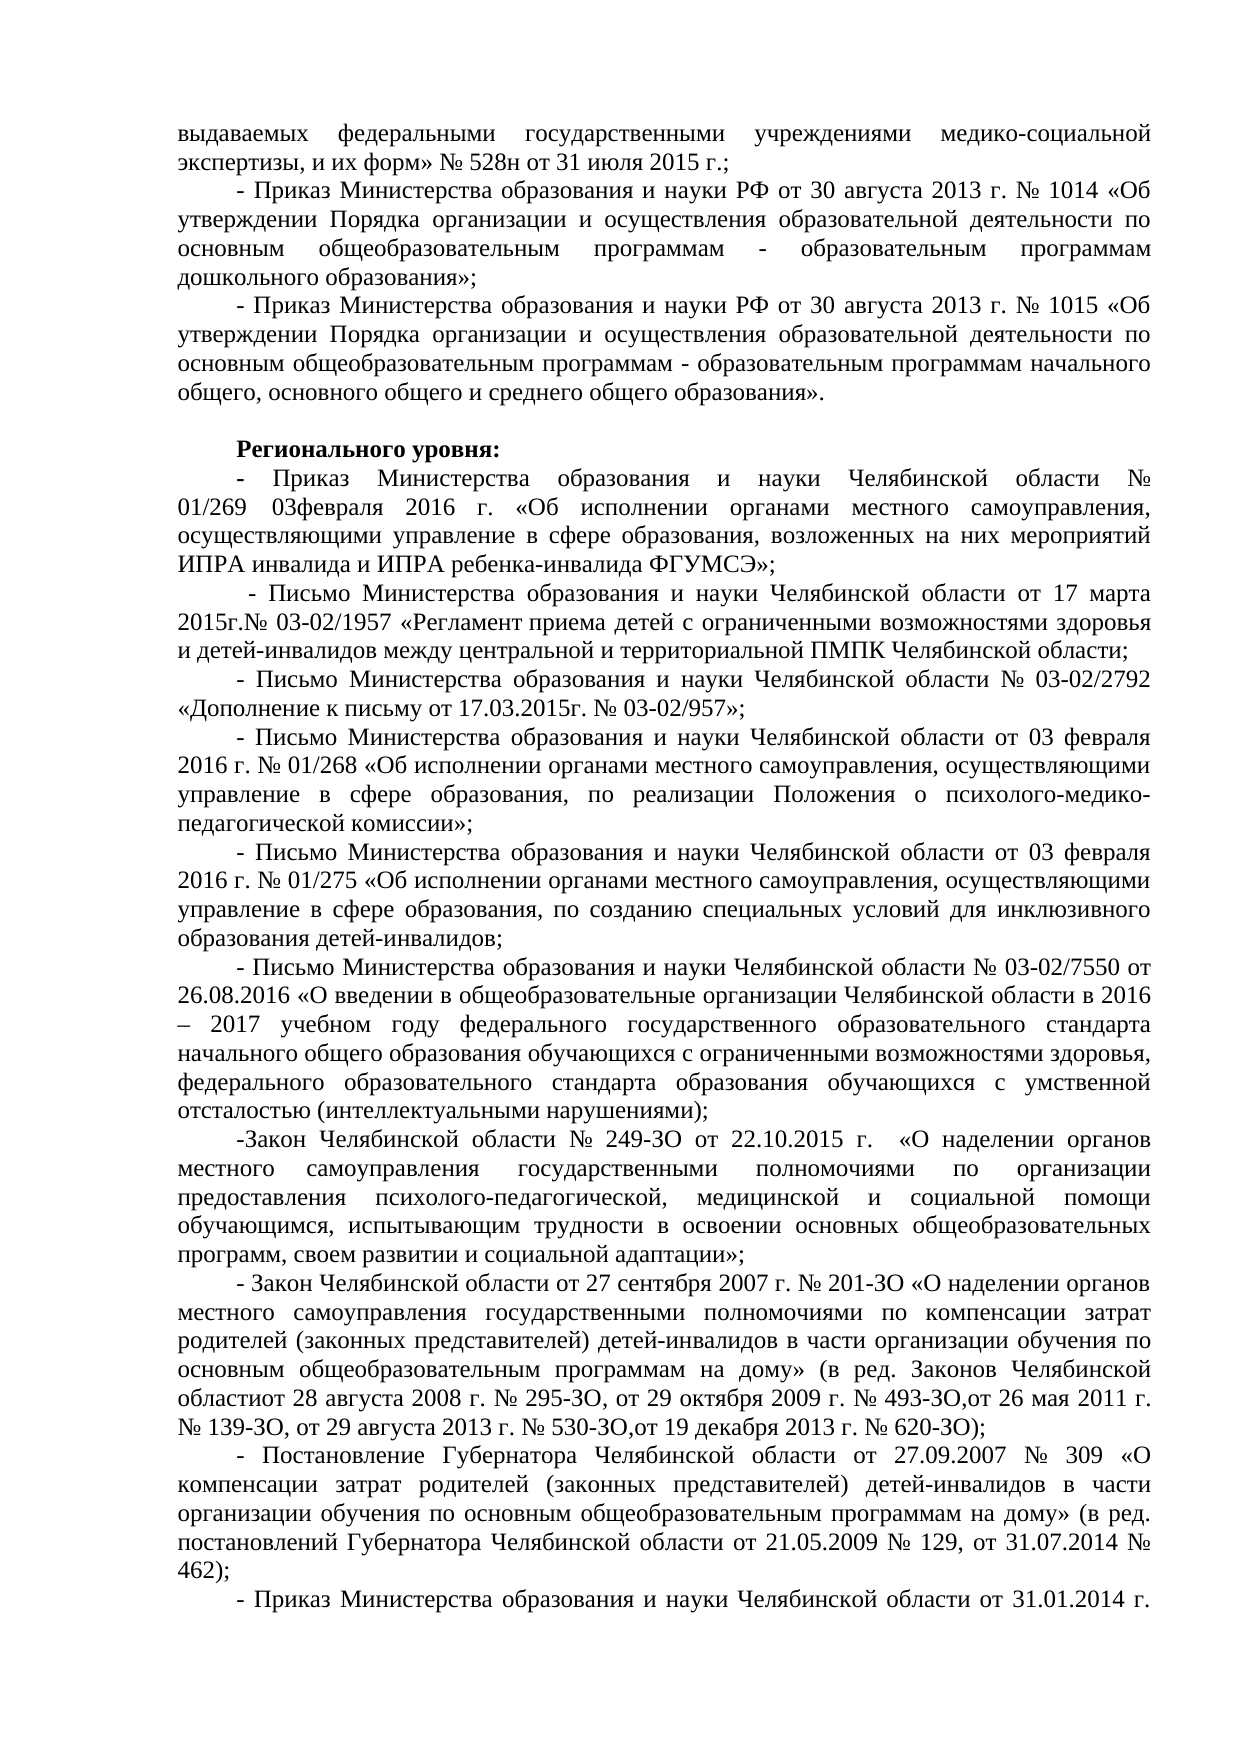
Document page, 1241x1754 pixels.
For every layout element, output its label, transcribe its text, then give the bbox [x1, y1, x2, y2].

text - Приказ Министерства образования и науки РФ от 30 августа 2013 г. № 1015 «Об утверждении Порядка организации и осуществления образовательной деятельности по основным общеобразовательным программам - образовательным программам начального общего, основного общего и среднего общего образования». [177, 291, 1152, 406]
text - Письмо Министерства образования и науки Челябинской области № 03-02/7550 от 26.08.2016 «О введении в общеобразовательные организации Челябинской области в 2016 – 2017 учебном году федерального государственного образовательного стандарта начального общего образования обучающихся с ограниченными возможностями здоровья, федерального образовательного стандарта образования обучающихся с умственной отсталостью (интеллектуальными нарушениями); [177, 952, 1152, 1124]
text - Приказ Министерства образования и науки РФ от 30 августа 2013 г. № 1014 «Об утверждении Порядка организации и осуществления образовательной деятельности по основным общеобразовательным программам - образовательным программам дошкольного образования»; [177, 176, 1152, 291]
text - Письмо Министерства образования и науки Челябинской области от 17 марта 2015г.№ 03-02/1957 «Регламент приема детей с ограниченными возможностями здоровья и детей-инвалидов между центральной и территориальной ПМПК Челябинской области; [177, 578, 1152, 664]
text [177, 118, 1152, 176]
text - Письмо Министерства образования и науки Челябинской области № 03-02/2792 «Дополнение к письму от 17.03.2015г. № 03-02/957»; [177, 664, 1152, 722]
text - Постановление Губернатора Челябинской области от 27.09.2007 № 309 «О компенсации затрат родителей (законных представителей) детей-инвалидов в части организации обучения по основным общеобразовательным программам на дому» (в ред. постановлений Губернатора Челябинской области от 21.05.2009 № 129, от 31.07.2014 № 462); [177, 1441, 1152, 1584]
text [177, 1584, 1152, 1613]
text - Закон Челябинской области от 27 сентября 2007 г. № 201-ЗО «О наделении органов местного самоуправления государственными полномочиями по компенсации затрат родителей (законных представителей) детей-инвалидов в части организации обучения по основным общеобразовательным программам на дому» (в ред. Законов Челябинской областиот 28 августа 2008 г. № 295-ЗО, от 29 октября 2009 г. № 493-ЗО,от 26 мая 2011 г. № 139-ЗО, от 29 августа 2013 г. № 530-ЗО,от 19 декабря 2013 г. № 620-ЗО); [177, 1268, 1152, 1441]
text - Письмо Министерства образования и науки Челябинской области от 03 февраля 2016 г. № 01/268 «Об исполнении органами местного самоуправления, осуществляющими управление в сфере образования, по реализации Положения о психолого-медико-педагогической комиссии»; [177, 722, 1152, 837]
text -Закон Челябинской области № 249-ЗО от 22.10.2015 г. «О наделении органов местного самоуправления государственными полномочиями по организации предоставления психолого-педагогической, медицинской и социальной помощи обучающимся, испытывающим трудности в освоении основных общеобразовательных программ, своем развитии и социальной адаптации»; [177, 1124, 1152, 1268]
text - Письмо Министерства образования и науки Челябинской области от 03 февраля 2016 г. № 01/275 «Об исполнении органами местного самоуправления, осуществляющими управление в сфере образования, по созданию специальных условий для инклюзивного образования детей-инвалидов; [177, 837, 1152, 952]
text - Приказ Министерства образования и науки Челябинской области № 01/269 03февраля 2016 г. «Об исполнении органами местного самоуправления, осуществляющими управление в сфере образования, возложенных на них мероприятий ИПРА инвалида и ИПРА ребенка-инвалида ФГУМСЭ»; [177, 463, 1152, 578]
text Регионального уровня: [177, 434, 1152, 463]
